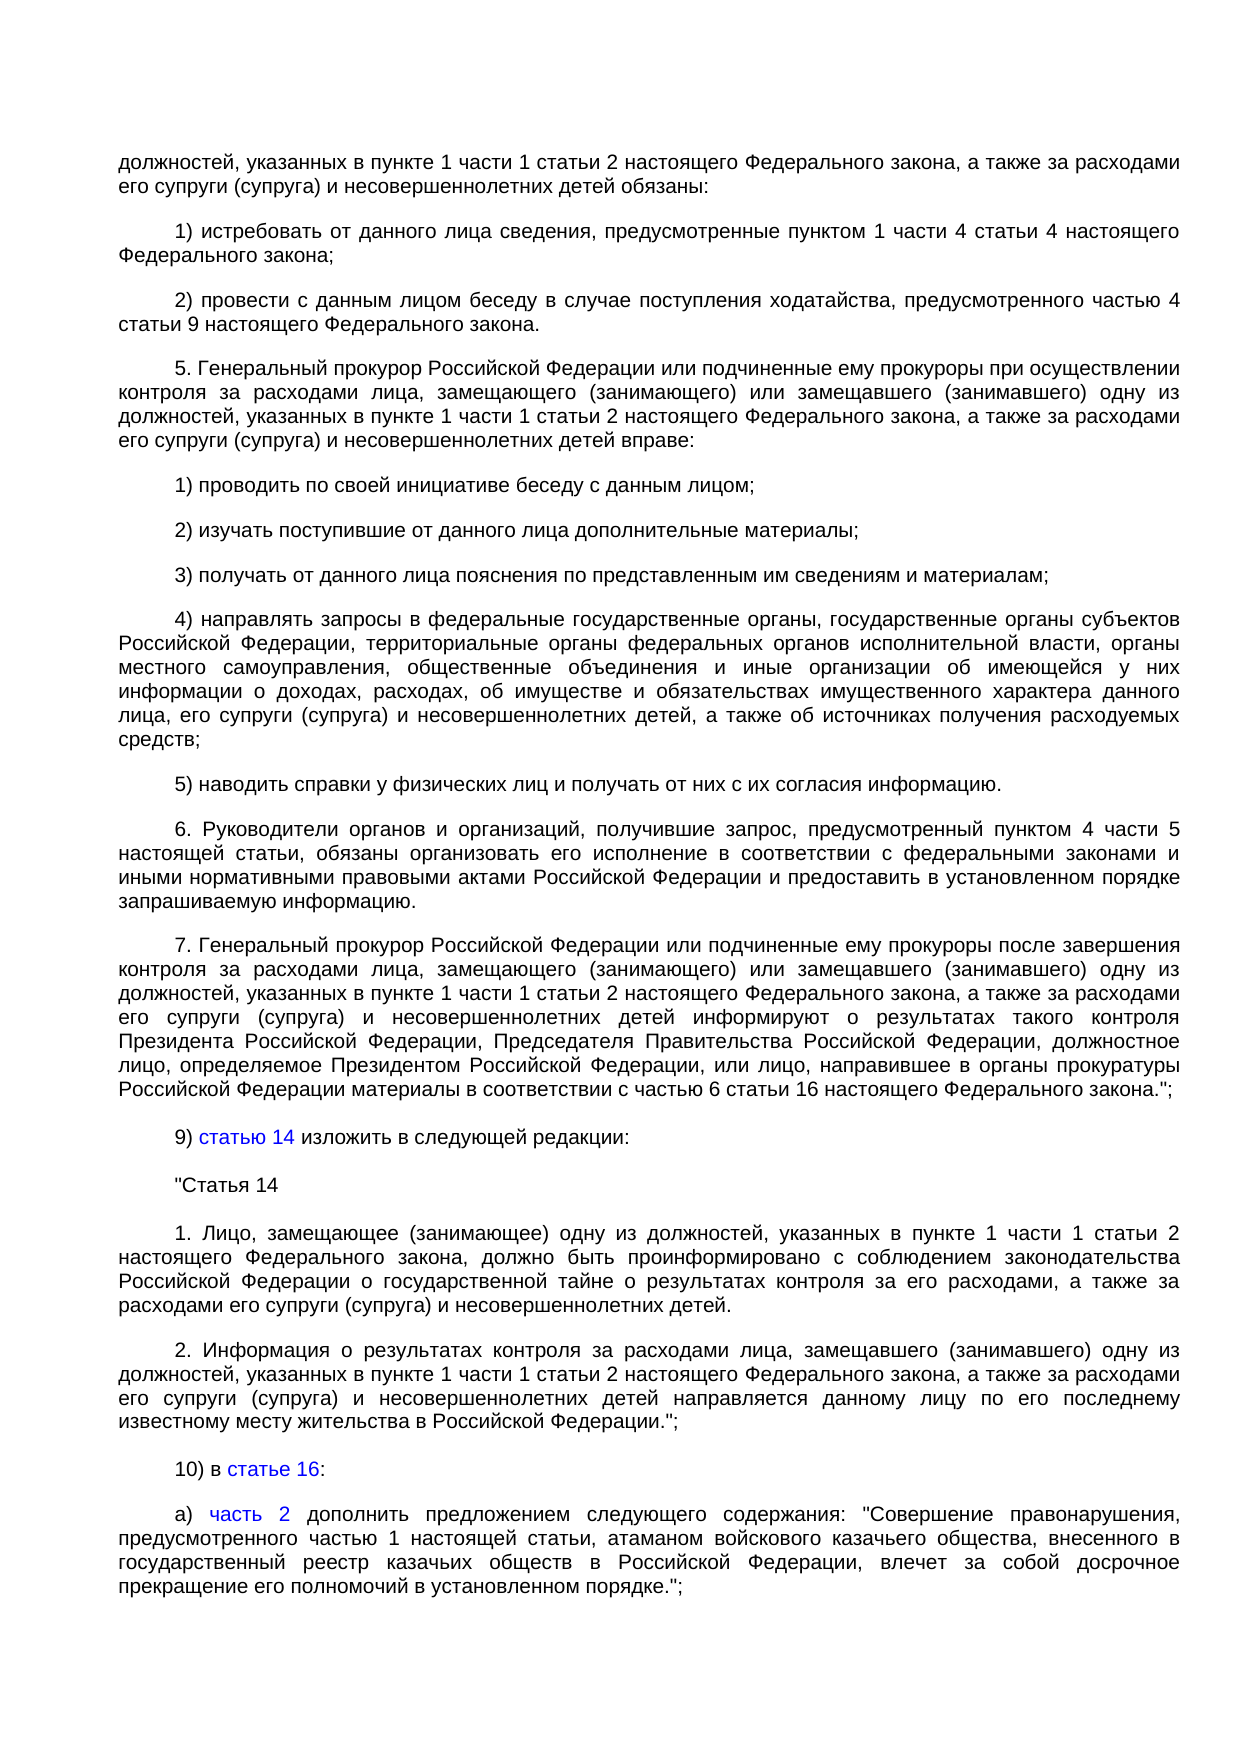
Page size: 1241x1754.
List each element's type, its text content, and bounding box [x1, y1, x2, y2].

text 5. Генеральный прокурор Российской Федерации или подчиненные ему прокуроры при осуществлении контроля за расходами лица, замещающего (занимающего) или замещавшего (занимавшего) одну из должностей, указанных в пункте 1 части 1 статьи 2 настоящего Федерального закона, а также за расходами его супруги (супруга) и несовершеннолетних детей вправе: [118, 356, 1181, 452]
text а) часть 2 дополнить предложением следующего содержания: "Совершение правонарушения, предусмотренного частью 1 настоящей статьи, атаманом войскового казачьего общества, внесенного в государственный реестр казачьих обществ в Российской Федерации, влечет за собой досрочное прекращение его полномочий в установленном порядке."; [118, 1502, 1181, 1598]
text 1) истребовать от данного лица сведения, предусмотренные пунктом 1 части 4 статьи 4 настоящего Федерального закона; [118, 219, 1181, 267]
text 6. Руководители органов и организаций, получившие запрос, предусмотренный пунктом 4 части 5 настоящей статьи, обязаны организовать его исполнение в соответствии с федеральными законами и иными нормативными правовыми актами Российской Федерации и предоставить в установленном порядке запрашиваемую информацию. [118, 817, 1181, 912]
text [118, 150, 1181, 198]
text 2. Информация о результатах контроля за расходами лица, замещавшего (занимавшего) одну из должностей, указанных в пункте 1 части 1 статьи 2 настоящего Федерального закона, а также за расходами его супруги (супруга) и несовершеннолетних детей направляется данному лицу по его последнему известному месту жительства в Российской Федерации."; [118, 1337, 1181, 1433]
text 3) получать от данного лица пояснения по представленным им сведениям и материалам; [118, 562, 1181, 586]
text 5) наводить справки у физических лиц и получать от них с их согласия информацию. [118, 772, 1181, 796]
text 9) статью 14 изложить в следующей редакции: [118, 1125, 1181, 1149]
text 2) провести с данным лицом беседу в случае поступления ходатайства, предусмотренного частью 4 статьи 9 настоящего Федерального закона. [118, 287, 1181, 335]
text 7. Генеральный прокурор Российской Федерации или подчиненные ему прокуроры после завершения контроля за расходами лица, замещающего (занимающего) или замещавшего (занимавшего) одну из должностей, указанных в пункте 1 части 1 статьи 2 настоящего Федерального закона, а также за расходами его супруги (супруга) и несовершеннолетних детей информируют о результатах такого контроля Президента Российской Федерации, Председателя Правительства Российской Федерации, должностное лицо, определяемое Президентом Российской Федерации, или лицо, направившее в органы прокуратуры Российской Федерации материалы в соответствии с частью 6 статьи 16 настоящего Федерального закона."; [118, 933, 1181, 1101]
text "Статья 14 [118, 1173, 1181, 1197]
text 4) направлять запросы в федеральные государственные органы, государственные органы субъектов Российской Федерации, территориальные органы федеральных органов исполнительной власти, органы местного самоуправления, общественные объединения и иные организации об имеющейся у них информации о доходах, расходах, об имуществе и обязательствах имущественного характера данного лица, его супруги (супруга) и несовершеннолетних детей, а также об источниках получения расходуемых средств; [118, 607, 1181, 751]
text 1) проводить по своей инициативе беседу с данным лицом; [118, 473, 1181, 497]
text 10) в статье 16: [118, 1457, 1181, 1481]
text 2) изучать поступившие от данного лица дополнительные материалы; [118, 518, 1181, 542]
text 1. Лицо, замещающее (занимающее) одну из должностей, указанных в пункте 1 части 1 статьи 2 настоящего Федерального закона, должно быть проинформировано с соблюдением законодательства Российской Федерации о государственной тайне о результатах контроля за его расходами, а также за расходами его супруги (супруга) и несовершеннолетних детей. [118, 1221, 1181, 1317]
